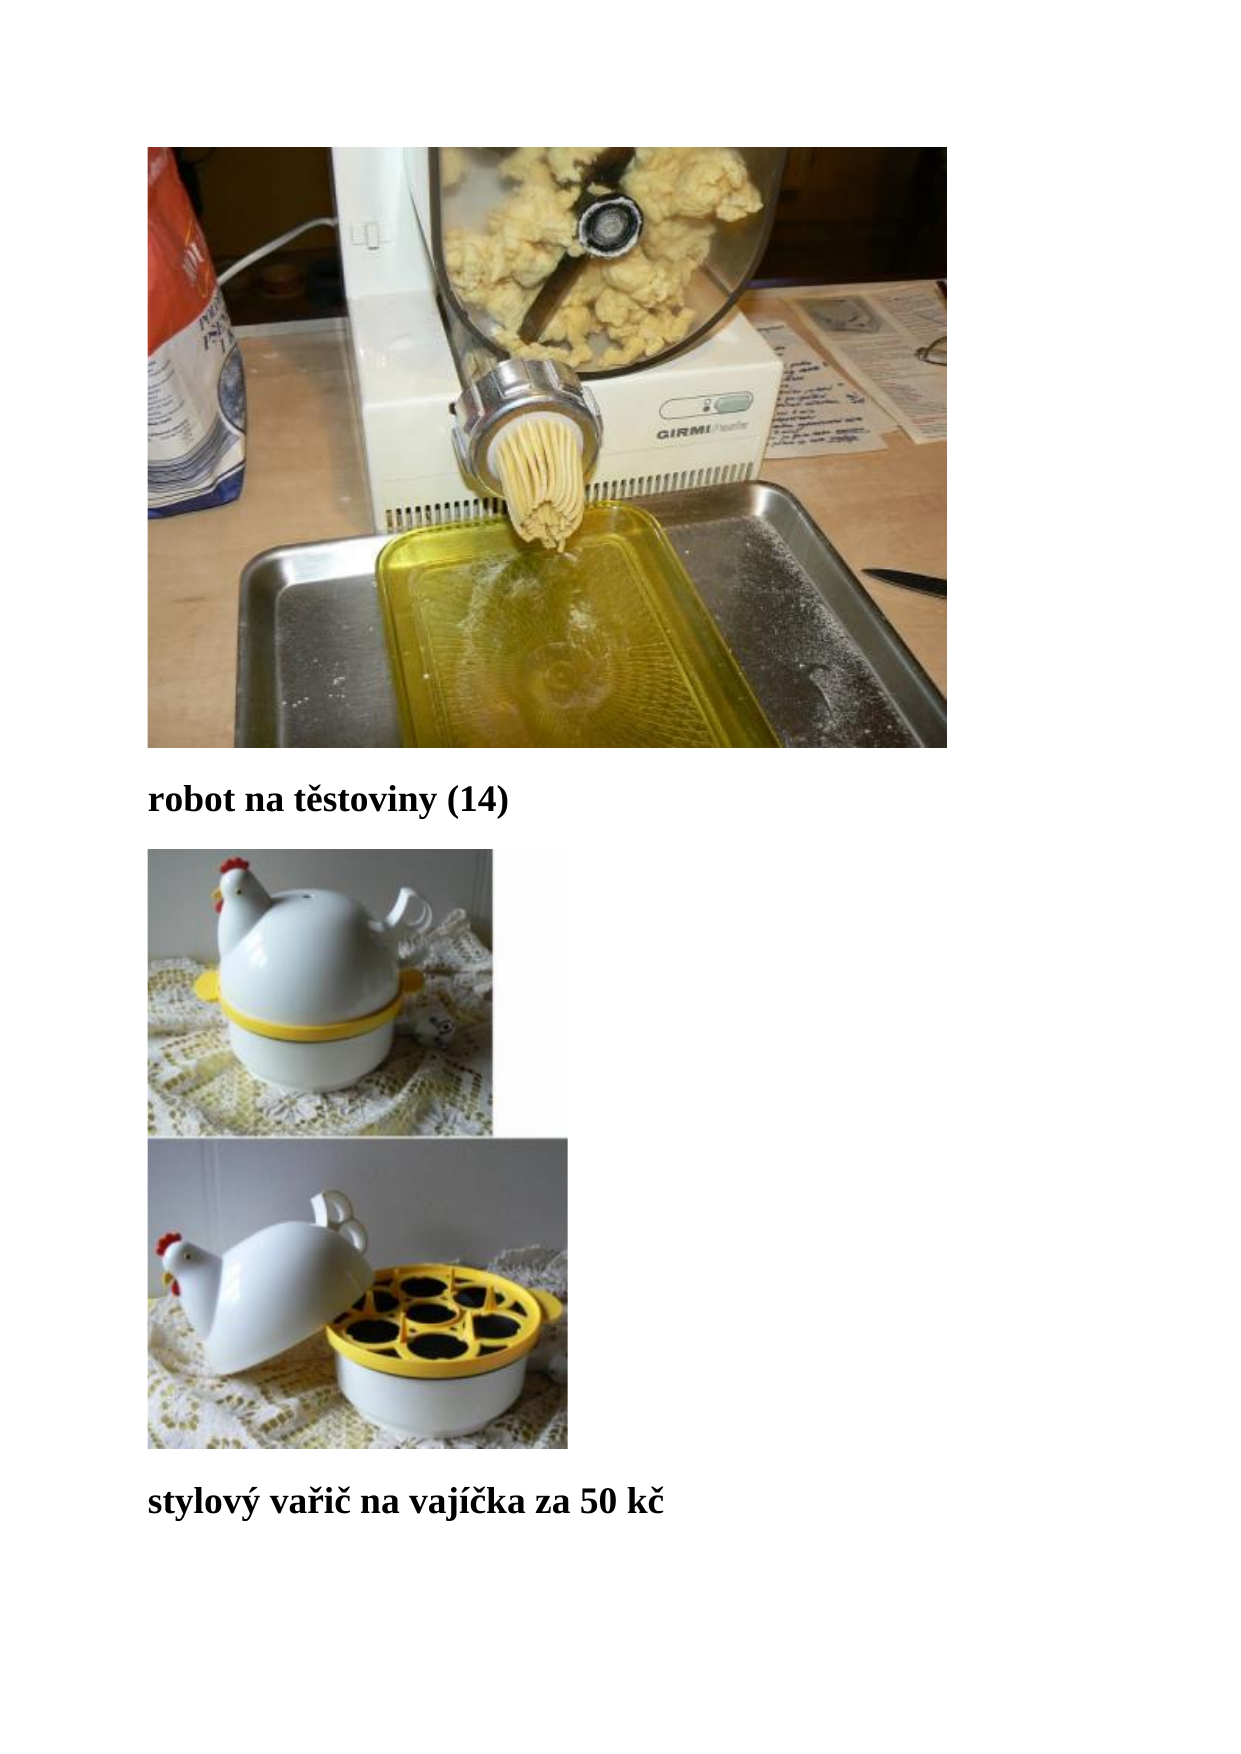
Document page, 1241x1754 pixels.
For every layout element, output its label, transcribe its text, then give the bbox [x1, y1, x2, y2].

text stylový vařič na vajíčka za 50 kč [148, 1478, 1093, 1521]
text robot na těstoviny (14) [148, 777, 1093, 820]
picture [147, 849, 568, 1449]
picture [147, 147, 947, 748]
